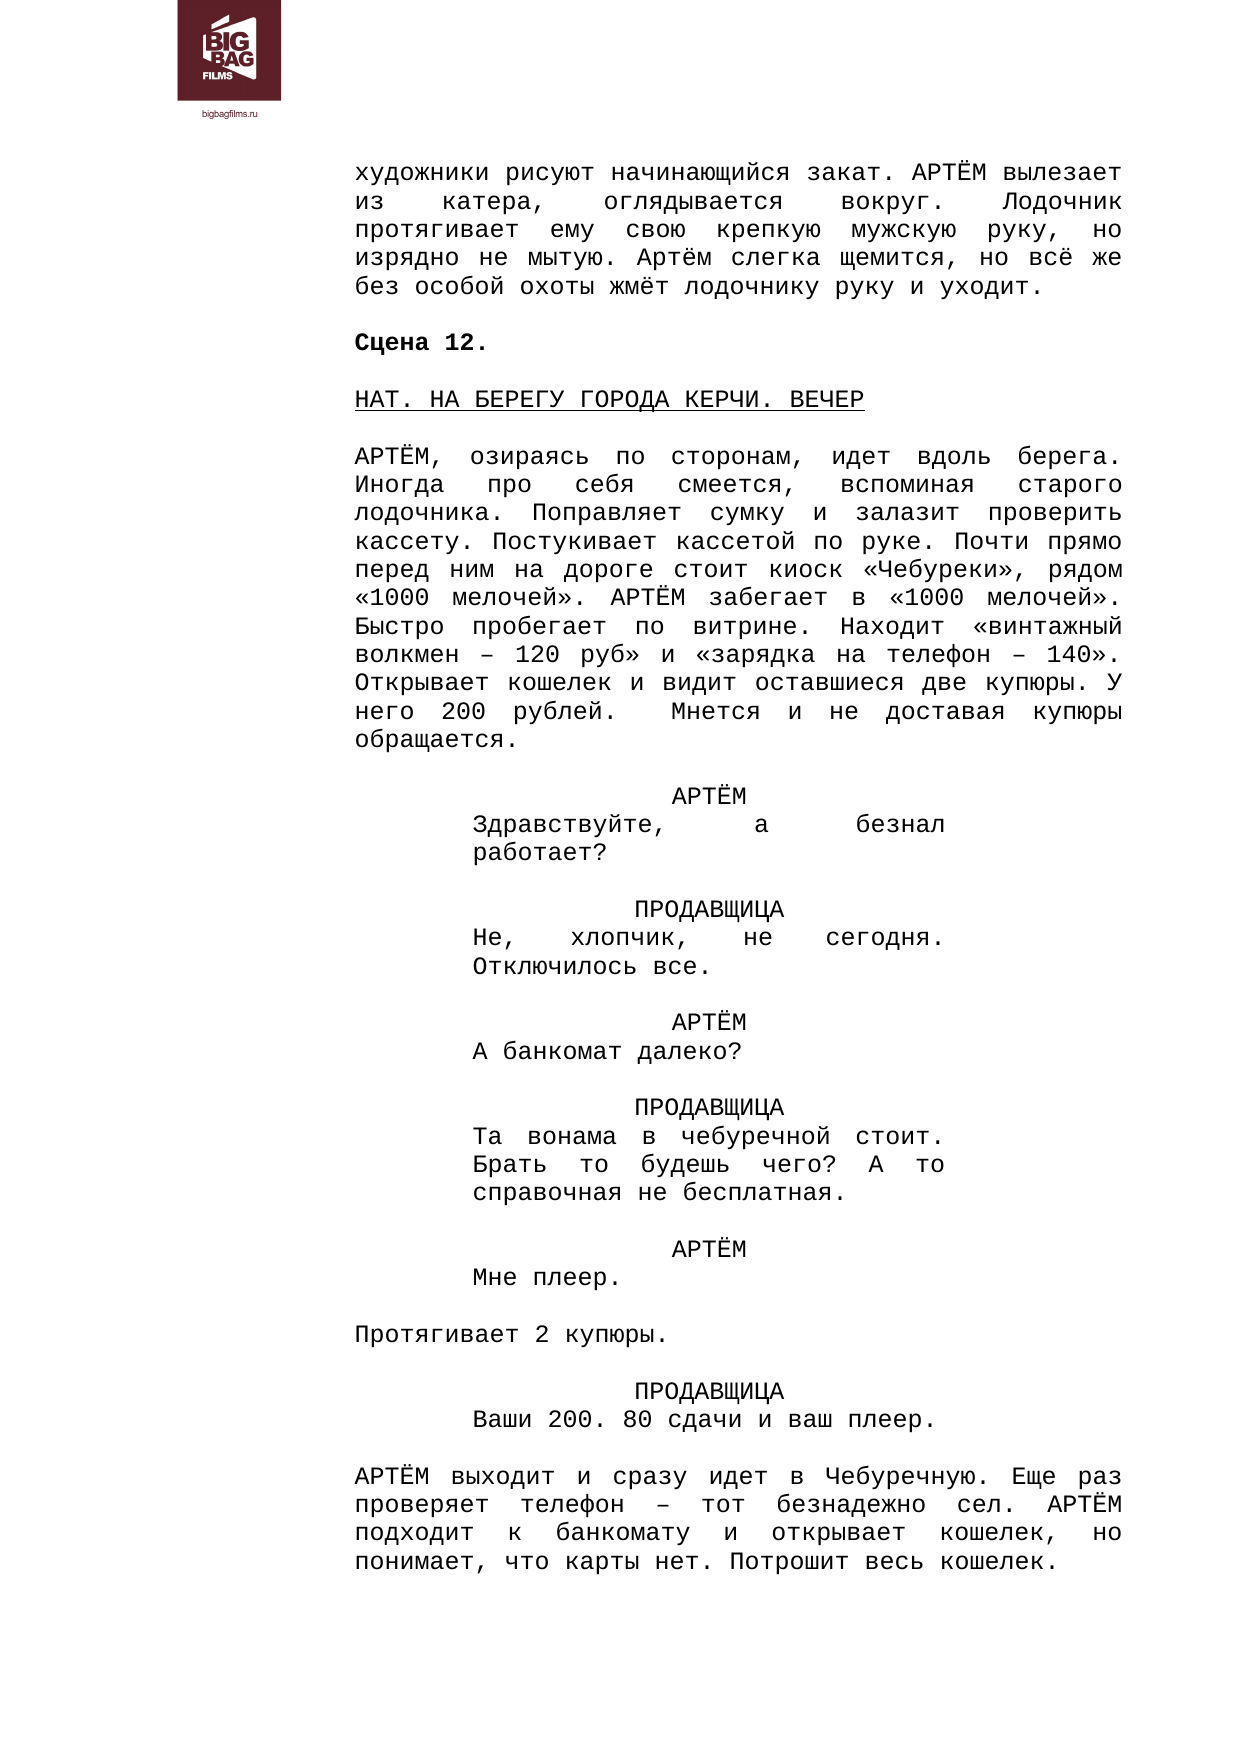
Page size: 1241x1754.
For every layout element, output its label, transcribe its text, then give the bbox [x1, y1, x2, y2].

text Ваши 200. 80 сдачи и ваш плеер. [472, 1407, 946, 1435]
text АРТЁМ [472, 1237, 946, 1265]
text НАТ. НА БЕРЕГУ ГОРОДА КЕРЧИ. ВЕЧЕР [354, 387, 1123, 415]
text ПРОДАВЩИЦА [472, 1378, 946, 1407]
text Мне плеер. [472, 1265, 946, 1293]
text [354, 160, 1123, 302]
text Та вонама в чебуречной стоит. Брать то будешь чего? А то справочная не бесплатная. [472, 1123, 946, 1208]
text АРТЁМ выходит и сразу идет в Чебуречную. Еще раз проверяет телефон – тот безнадежно сел. АРТЁМ подходит к банкомату и открывает кошелек, но понимает, что карты нет. Потрошит весь кошелек. [354, 1463, 1123, 1577]
text Здравствуйте, а безнал работает? [472, 812, 946, 868]
picture [177, 0, 282, 119]
text АРТЁМ [472, 1010, 946, 1038]
text Сцена 12. [354, 330, 1123, 358]
text Не, хлопчик, не сегодня. Отключилось все. [472, 925, 946, 982]
text Протягивает 2 купюры. [354, 1322, 1123, 1350]
text А банкомат далеко? [472, 1038, 946, 1067]
text АРТЁМ [472, 783, 946, 812]
text АРТЁМ, озираясь по сторонам, идет вдоль берега. Иногда про себя смеется, вспоминая старого лодочника. Поправляет сумку и залазит проверить кассету. Постукивает кассетой по руке. Почти прямо перед ним на дороге стоит киоск «Чебуреки», рядом «1000 мелочей». АРТЁМ забегает в «1000 мелочей». Быстро пробегает по витрине. Находит «винтажный волкмен – 120 руб» и «зарядка на телефон – 140». Открывает кошелек и видит оставшиеся две купюры. У него 200 рублей. Мнется и не доставая купюры обращается. [354, 443, 1123, 755]
text ПРОДАВЩИЦА [472, 897, 946, 925]
text ПРОДАВЩИЦА [472, 1095, 946, 1123]
